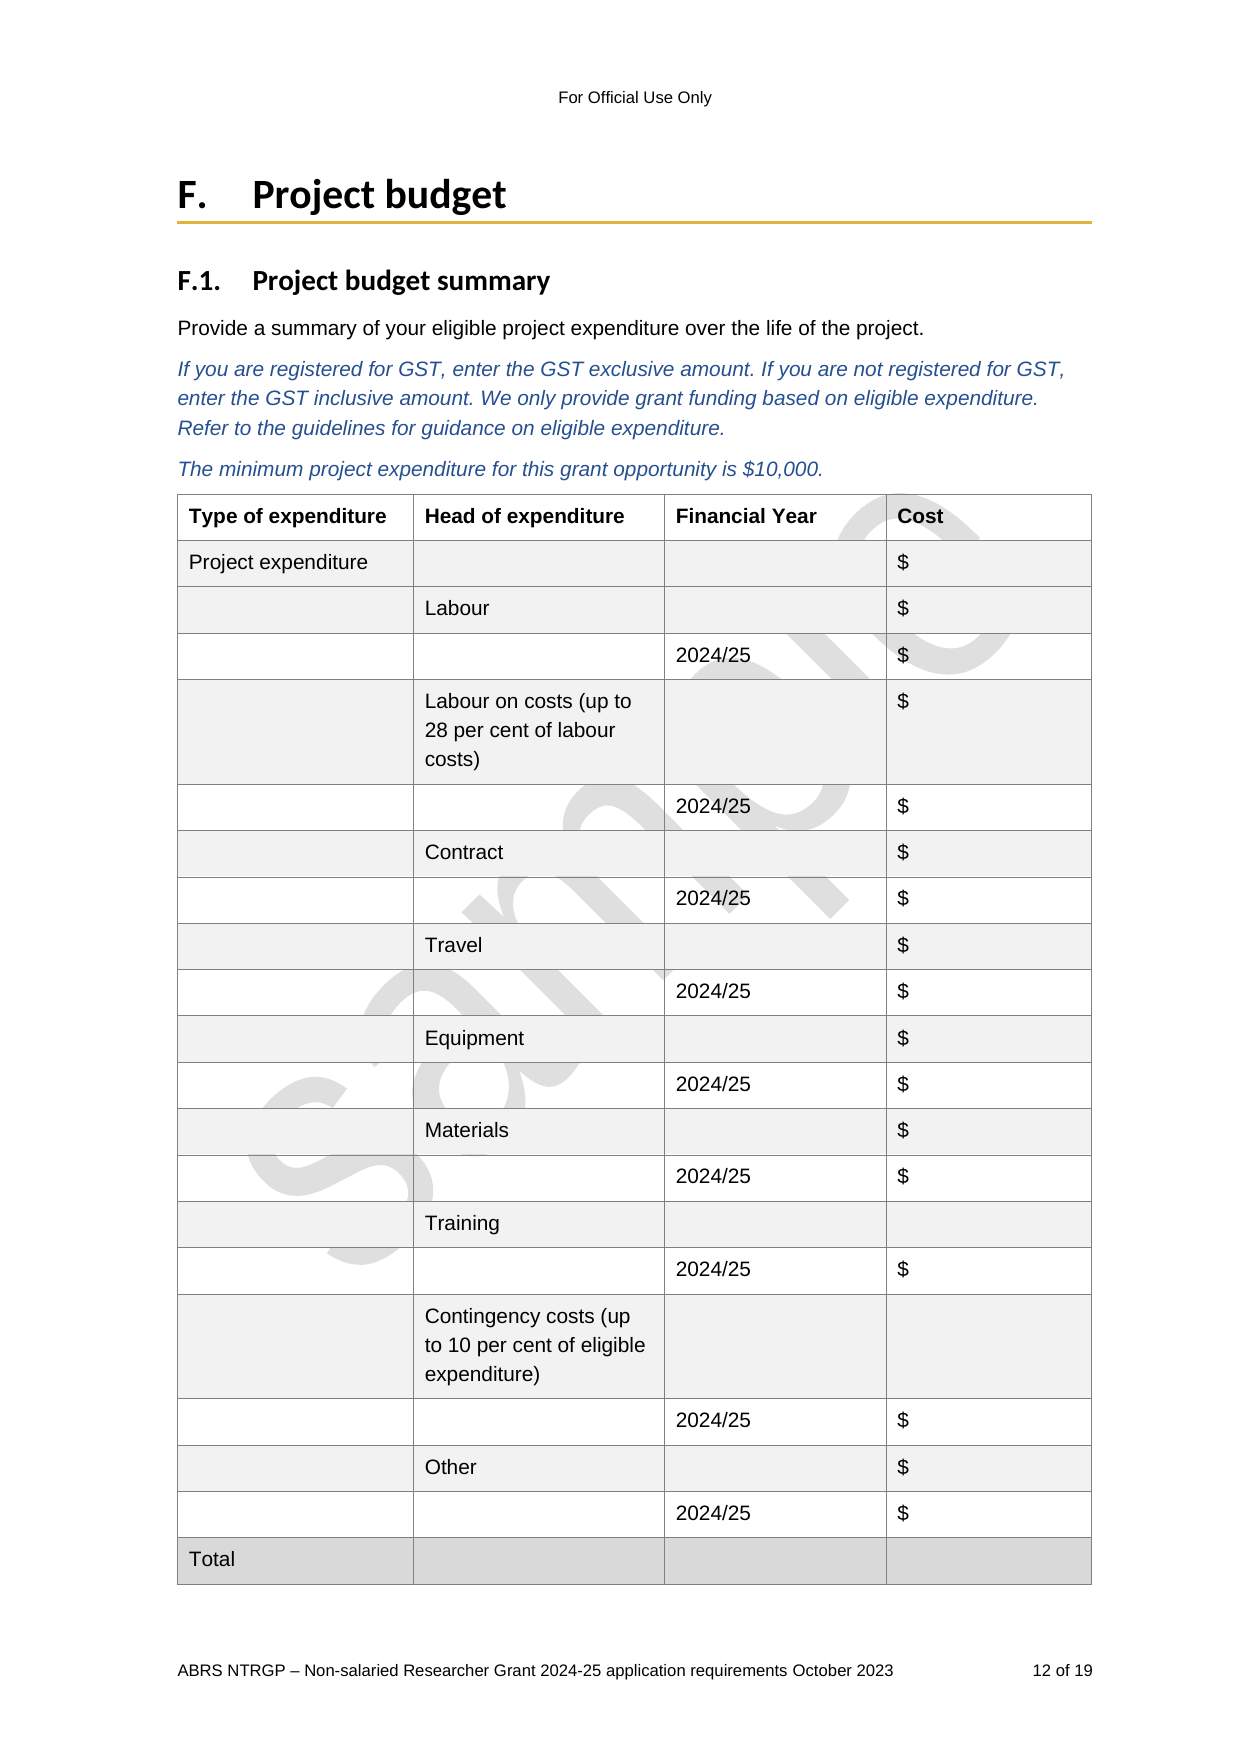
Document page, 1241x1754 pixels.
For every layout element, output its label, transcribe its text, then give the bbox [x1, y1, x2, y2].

table_cell [178, 1295, 413, 1398]
table_cell [665, 924, 886, 969]
table_cell [665, 831, 886, 876]
table_cell [178, 1202, 413, 1247]
table_cell [178, 1399, 413, 1444]
table_cell [178, 680, 413, 784]
table_cell [665, 1446, 886, 1491]
table_cell 2024/25 [665, 1248, 886, 1293]
table_cell [178, 587, 413, 633]
table_cell [665, 1016, 886, 1062]
table_cell [178, 924, 413, 969]
table_cell [178, 1109, 413, 1154]
table_cell [414, 878, 664, 923]
table_cell [178, 1156, 413, 1201]
table_header Type of expenditure [178, 495, 413, 540]
table_cell [887, 1202, 1091, 1247]
table_cell [178, 1492, 413, 1537]
table_cell 2024/25 [665, 634, 886, 679]
table_cell 2024/25 [665, 1399, 886, 1444]
text If you are registered for GST, enter the GST exclusive amount. If you are not registered for GST, enter the GST inclusive amount. We only provide grant funding based on eligible expenditure. Refer to the guidelines for guidance on eligible expenditure. [177, 352, 1092, 439]
table_cell $ [887, 831, 1091, 876]
table_header Head of expenditure [414, 495, 664, 540]
table_cell [414, 970, 664, 1015]
table_cell [665, 680, 886, 784]
table_cell $ [887, 1156, 1091, 1201]
table_cell Labour [414, 587, 664, 633]
table_cell $ [887, 1016, 1091, 1062]
table_cell Project expenditure [178, 541, 413, 586]
table_cell Total [178, 1538, 413, 1584]
table_cell [665, 1202, 886, 1247]
table_cell Other [414, 1446, 664, 1491]
subtitle Project budget [177, 168, 1092, 221]
table_cell [665, 587, 886, 633]
table_cell [887, 1538, 1091, 1584]
table_cell $ [887, 587, 1091, 633]
table_cell $ [887, 1109, 1091, 1154]
table_cell [414, 1248, 664, 1293]
table_header Financial Year [665, 495, 886, 540]
table_cell [178, 831, 413, 876]
table_cell Labour on costs (up to 28 per cent of labour costs) [414, 680, 664, 784]
table_cell 2024/25 [665, 970, 886, 1015]
table_header Cost [887, 495, 1091, 540]
table_cell $ [887, 1492, 1091, 1537]
table_cell 2024/25 [665, 1492, 886, 1537]
table_cell [414, 1063, 664, 1108]
table_cell Contingency costs (up to 10 per cent of eligible expenditure) [414, 1295, 664, 1398]
table_cell Materials [414, 1109, 664, 1154]
table_cell Equipment [414, 1016, 664, 1062]
table_cell [414, 541, 664, 586]
table_cell [178, 1016, 413, 1062]
subtitle Project budget summary [177, 262, 1092, 298]
table_cell [665, 1538, 886, 1584]
table_cell 2024/25 [665, 878, 886, 923]
table_cell [414, 1538, 664, 1584]
table_cell [665, 541, 886, 586]
table_cell Training [414, 1202, 664, 1247]
table_cell [665, 1295, 886, 1398]
table_cell [414, 1156, 664, 1201]
table_cell $ [887, 1446, 1091, 1491]
table_cell $ [887, 878, 1091, 923]
table_cell $ [887, 970, 1091, 1015]
table_cell $ [887, 1063, 1091, 1108]
table_cell $ [887, 541, 1091, 586]
text The minimum project expenditure for this grant opportunity is $10,000. [177, 452, 1092, 481]
table_cell [414, 785, 664, 830]
table_cell Travel [414, 924, 664, 969]
table_cell [178, 1248, 413, 1293]
table_cell [178, 785, 413, 830]
table_cell $ [887, 680, 1091, 784]
table_cell 2024/25 [665, 785, 886, 830]
table_cell [665, 1109, 886, 1154]
table_cell $ [887, 1399, 1091, 1444]
table_cell 2024/25 [665, 1156, 886, 1201]
table_cell [414, 1399, 664, 1444]
table_cell $ [887, 924, 1091, 969]
table_cell [178, 1063, 413, 1108]
table_cell [414, 1492, 664, 1537]
table_cell [887, 1295, 1091, 1398]
table_cell [414, 634, 664, 679]
table_cell [178, 878, 413, 923]
table_cell Contract [414, 831, 664, 876]
table_cell [178, 1446, 413, 1491]
table_cell $ [887, 634, 1091, 679]
table_cell [178, 634, 413, 679]
text Provide a summary of your eligible project expenditure over the life of the project. [177, 310, 1092, 339]
table_cell [178, 970, 413, 1015]
table_cell $ [887, 1248, 1091, 1293]
table_cell $ [887, 785, 1091, 830]
table_cell 2024/25 [665, 1063, 886, 1108]
